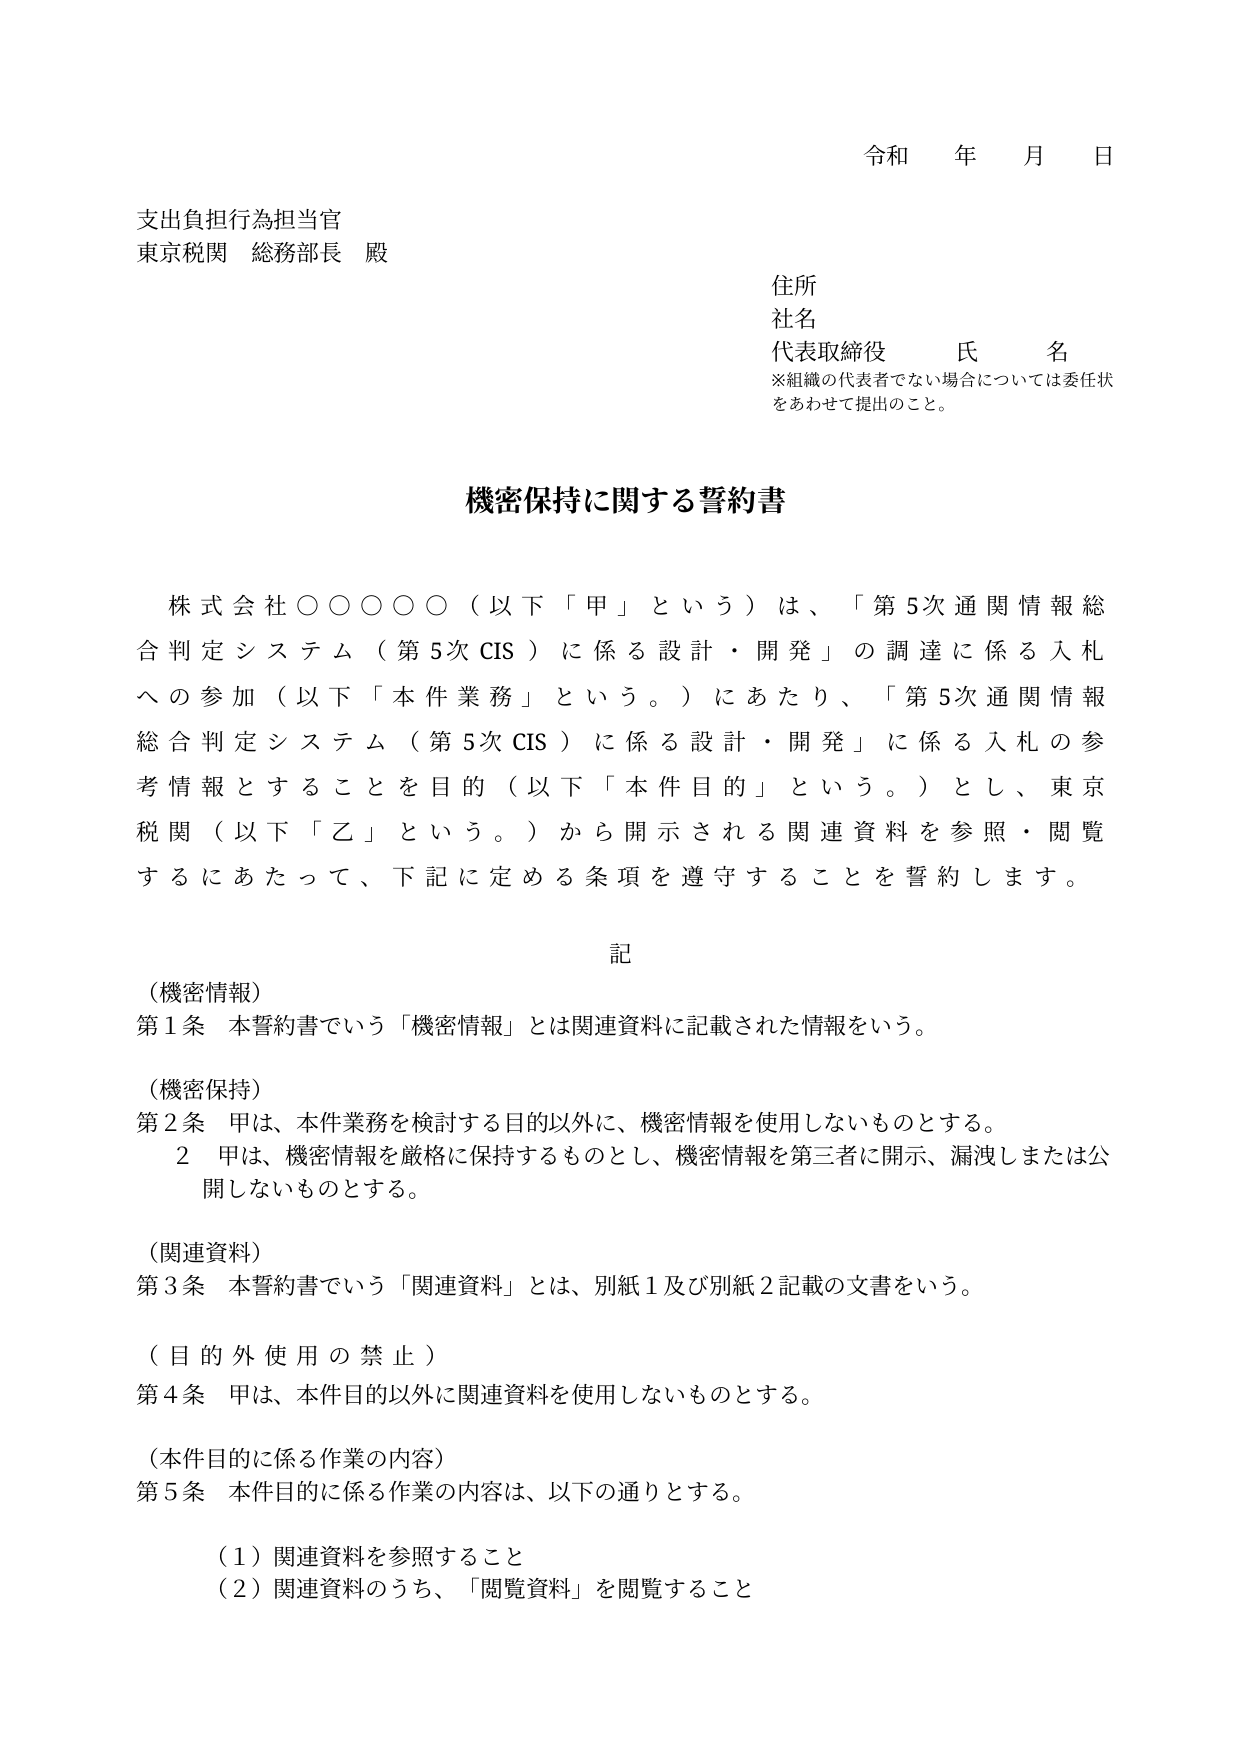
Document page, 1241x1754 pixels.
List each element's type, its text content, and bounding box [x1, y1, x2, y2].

text 代表取締役 氏 名 [771, 334, 1115, 367]
text 社名 [771, 301, 1115, 334]
text ※組織の代表者でない場合については委任状をあわせて提出のこと。 [771, 367, 1115, 415]
text 令和 年 月 日 [136, 138, 1115, 171]
text 住所 [771, 268, 1115, 301]
text 支出負担行為担当官 [136, 203, 1115, 236]
text 第３条 本誓約書でいう「関連資料」とは、別紙１及び別紙２記載の文書をいう。 [136, 1268, 1115, 1301]
text （１）関連資料を参照すること [136, 1538, 1115, 1571]
text （本件目的に係る作業の内容） [136, 1441, 1115, 1474]
text （２）関連資料のうち、「閲覧資料」を閲覧すること [136, 1571, 1115, 1604]
text 第５条 本件目的に係る作業の内容は、以下の通りとする。 [136, 1474, 1115, 1507]
text ２ 甲は、機密情報を厳格に保持するものとし、機密情報を第三者に開示、漏洩しまたは公開しないものとする。 [136, 1138, 1115, 1204]
text 東京税関 総務部長 殿 [136, 236, 1115, 268]
text 第４条 甲は、本件目的以外に関連資料を使用しないものとする。 [136, 1377, 1115, 1410]
subtitle 記 [136, 930, 1115, 975]
text 株式会社○○○○○（以下「甲」という）は、「第5次通関情報総合判定システム（第5次CIS）に係る設計・開発」の調達に係る入札への参加（以下「本件業務」という。）にあたり、「第5次通関情報総合判定システム（第5次CIS）に係る設計・開発」に係る入札の参考情報とすることを目的（以下「本件目的」という。）とし、東京税関（以下「乙」という。）から開示される関連資料を参照・閲覧するにあたって、下記に定める条項を遵守することを誓約します。 [136, 582, 1115, 898]
text 機密保持に関する誓約書 [136, 478, 1115, 519]
text （機密情報） [136, 975, 1115, 1008]
text 第１条 本誓約書でいう「機密情報」とは関連資料に記載された情報をいう。 [136, 1008, 1115, 1041]
text （関連資料） [136, 1235, 1115, 1268]
text （機密保持） [136, 1072, 1115, 1105]
text 第２条 甲は、本件業務を検討する目的以外に、機密情報を使用しないものとする。 [136, 1105, 1115, 1138]
text （目的外使用の禁止） [136, 1332, 1115, 1377]
